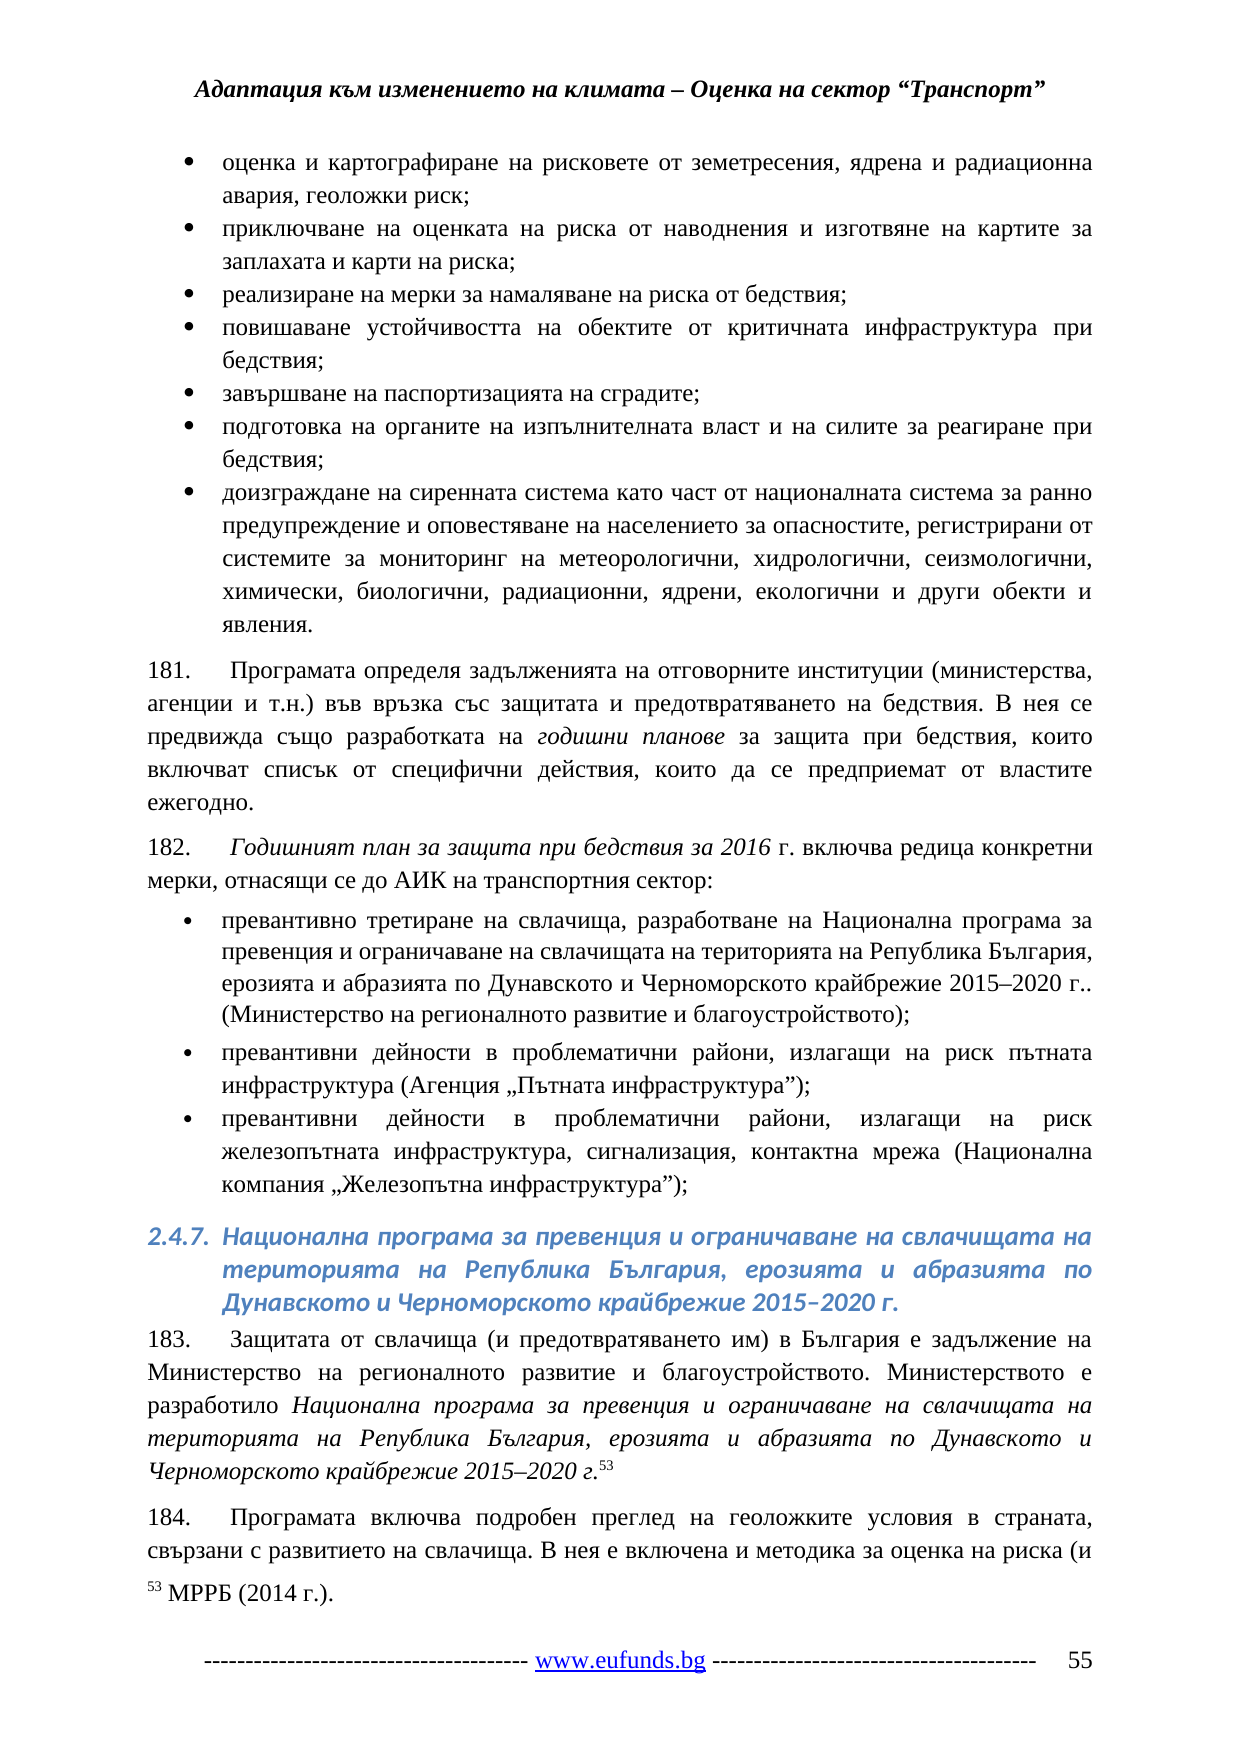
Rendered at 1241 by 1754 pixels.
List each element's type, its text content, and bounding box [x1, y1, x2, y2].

text превантивно третиране на свлачища, разработване на Национална програма за превенция и ограничаване на свлачищата на територията на Република България, ерозията и абразията по Дунавското и Черноморското крайбрежие 2015–2020 г.. (Министерство на регионалното развитие и благоустройството); [184, 905, 1093, 1028]
subtitle 2.4.7. Национална програма за превенция и ограничаване на свлачищата на територията на Република България, ерозията и абразията по Дунавското и Черноморското крайбрежие 2015–2020 г. [147, 1219, 1093, 1318]
list приключване на оценката на риска от наводнения и изготвяне на картите за заплахата и карти на риска; [184, 213, 1093, 275]
list повишаване устойчивостта на обектите от критичната инфраструктура при бедствия; [184, 312, 1093, 374]
list доизграждане на сиренната система като част от националната система за ранно предупреждение и оповестяване на населението за опасностите, регистрирани от системите за мониторинг на метеорологични, хидрологични, сеизмологични, химически, биологични, радиационни, ядрени, екологични и други обекти и явления. [184, 477, 1093, 638]
list реализиране на мерки за намаляване на риска от бедствия; [184, 279, 1093, 308]
list оценка и картографиране на рисковете от земетресения, ядрена и радиационна авария, геоложки риск; [184, 147, 1093, 209]
text Годишният план за защита при бедствия за 2016 г. включва редица конкретни мерки, отнасящи се до АИК на транспортния сектор: [147, 832, 1093, 894]
list подготовка на органите на изпълнителната власт и на силите за реагиране при бедствия; [184, 411, 1093, 473]
text Програмата определя задълженията на отговорните институции (министерства, агенции и т.н.) във връзка със защитата и предотвратяването на бедствия. В нея се предвижда също разработката на годишни планове за защита при бедствия, които включват списък от специфични действия, които да се предприемат от властите ежегодно. [147, 655, 1093, 816]
list завършване на паспортизацията на сградите; [184, 378, 1093, 407]
text превантивни дейности в проблематични райони, излагащи на риск пътната инфраструктура (Агенция „Пътната инфраструктура”); [184, 1037, 1093, 1099]
text превантивни дейности в проблематични райони, излагащи на риск железопътната инфраструктура, сигнализация, контактна мрежа (Национална компания „Железопътна инфраструктура”); [184, 1103, 1093, 1198]
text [147, 1502, 1093, 1564]
text Защитата от свлачища (и предотвратяването им) в България е задължение на Министерство на регионалното развитие и благоустройството. Министерството е разработило Национална програма за превенция и ограничаване на свлачищата на територията на Република България, ерозията и абразията по Дунавското и Черноморското крайбрежие 2015–2020 г. [147, 1324, 1093, 1485]
